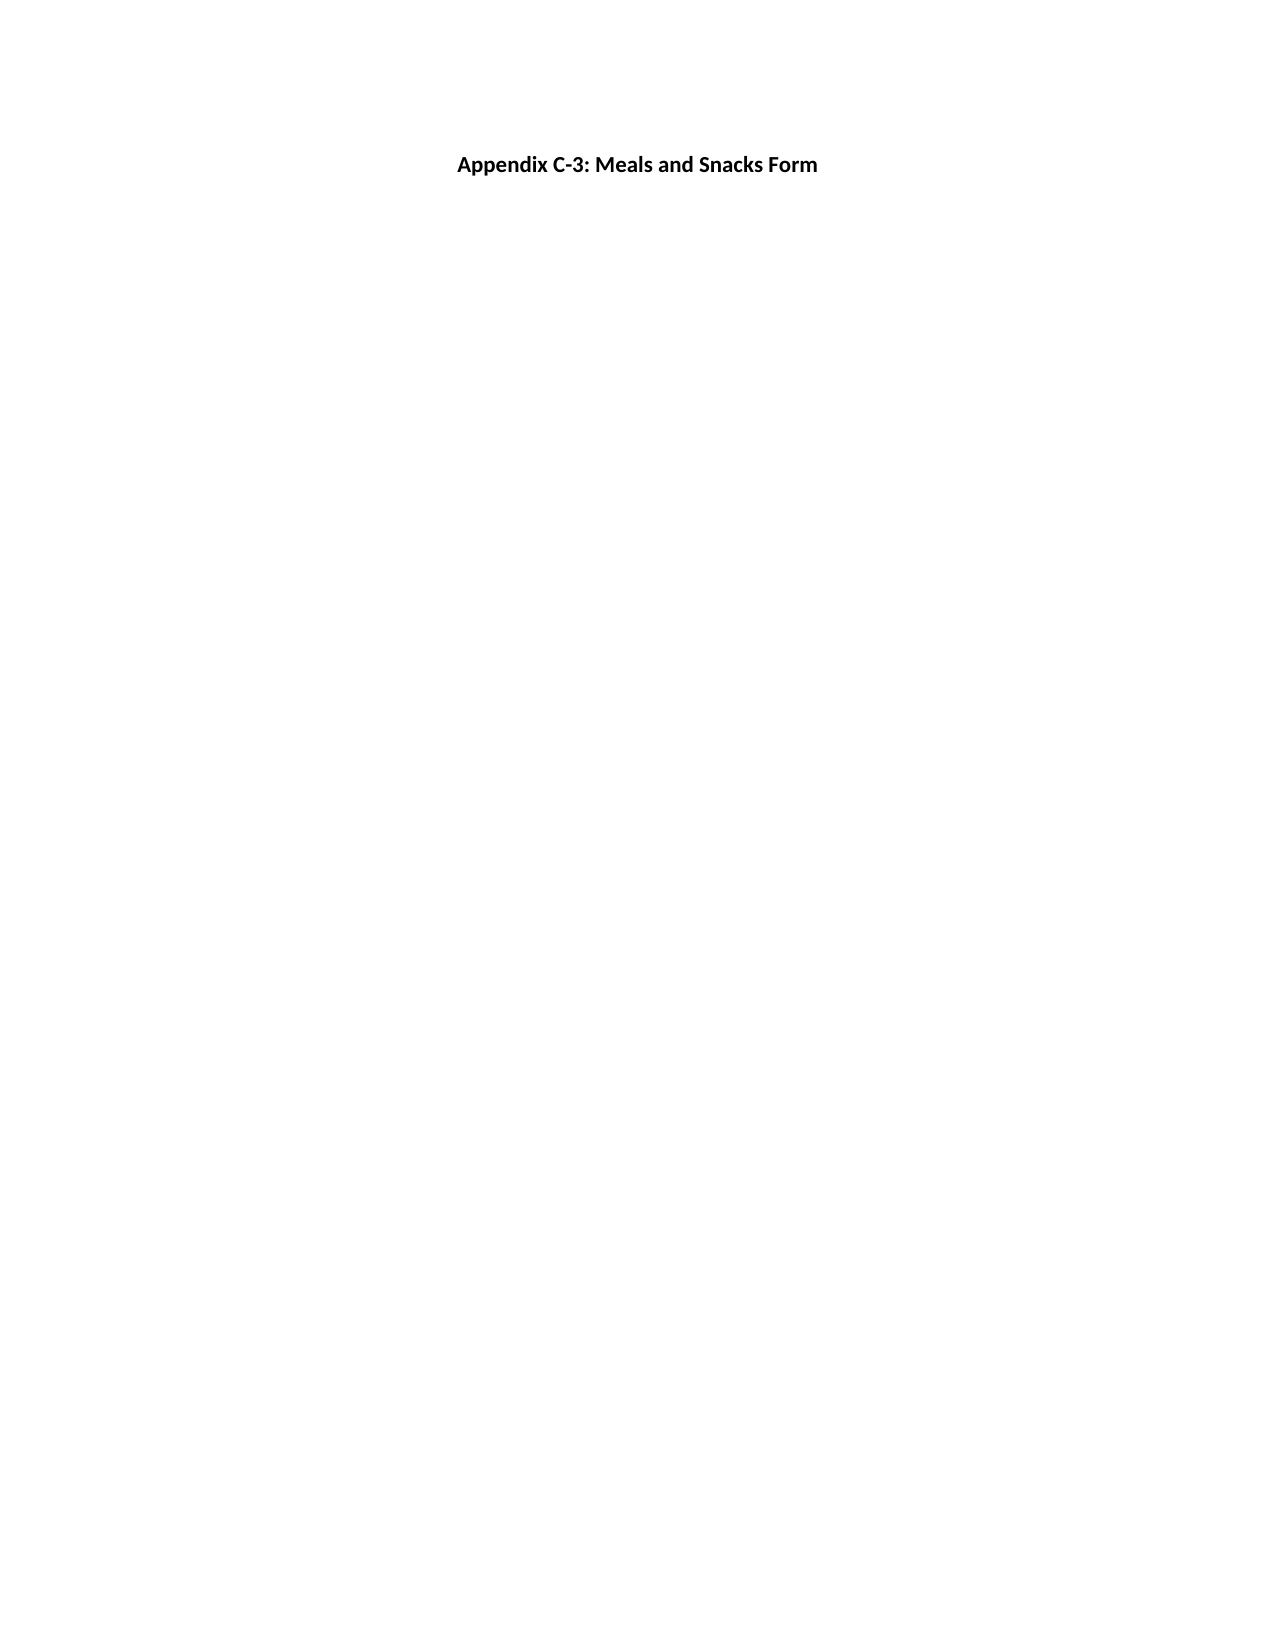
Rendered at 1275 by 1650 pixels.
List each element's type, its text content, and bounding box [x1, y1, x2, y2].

text Appendix C-3: Meals and Snacks Form [150, 150, 1125, 178]
